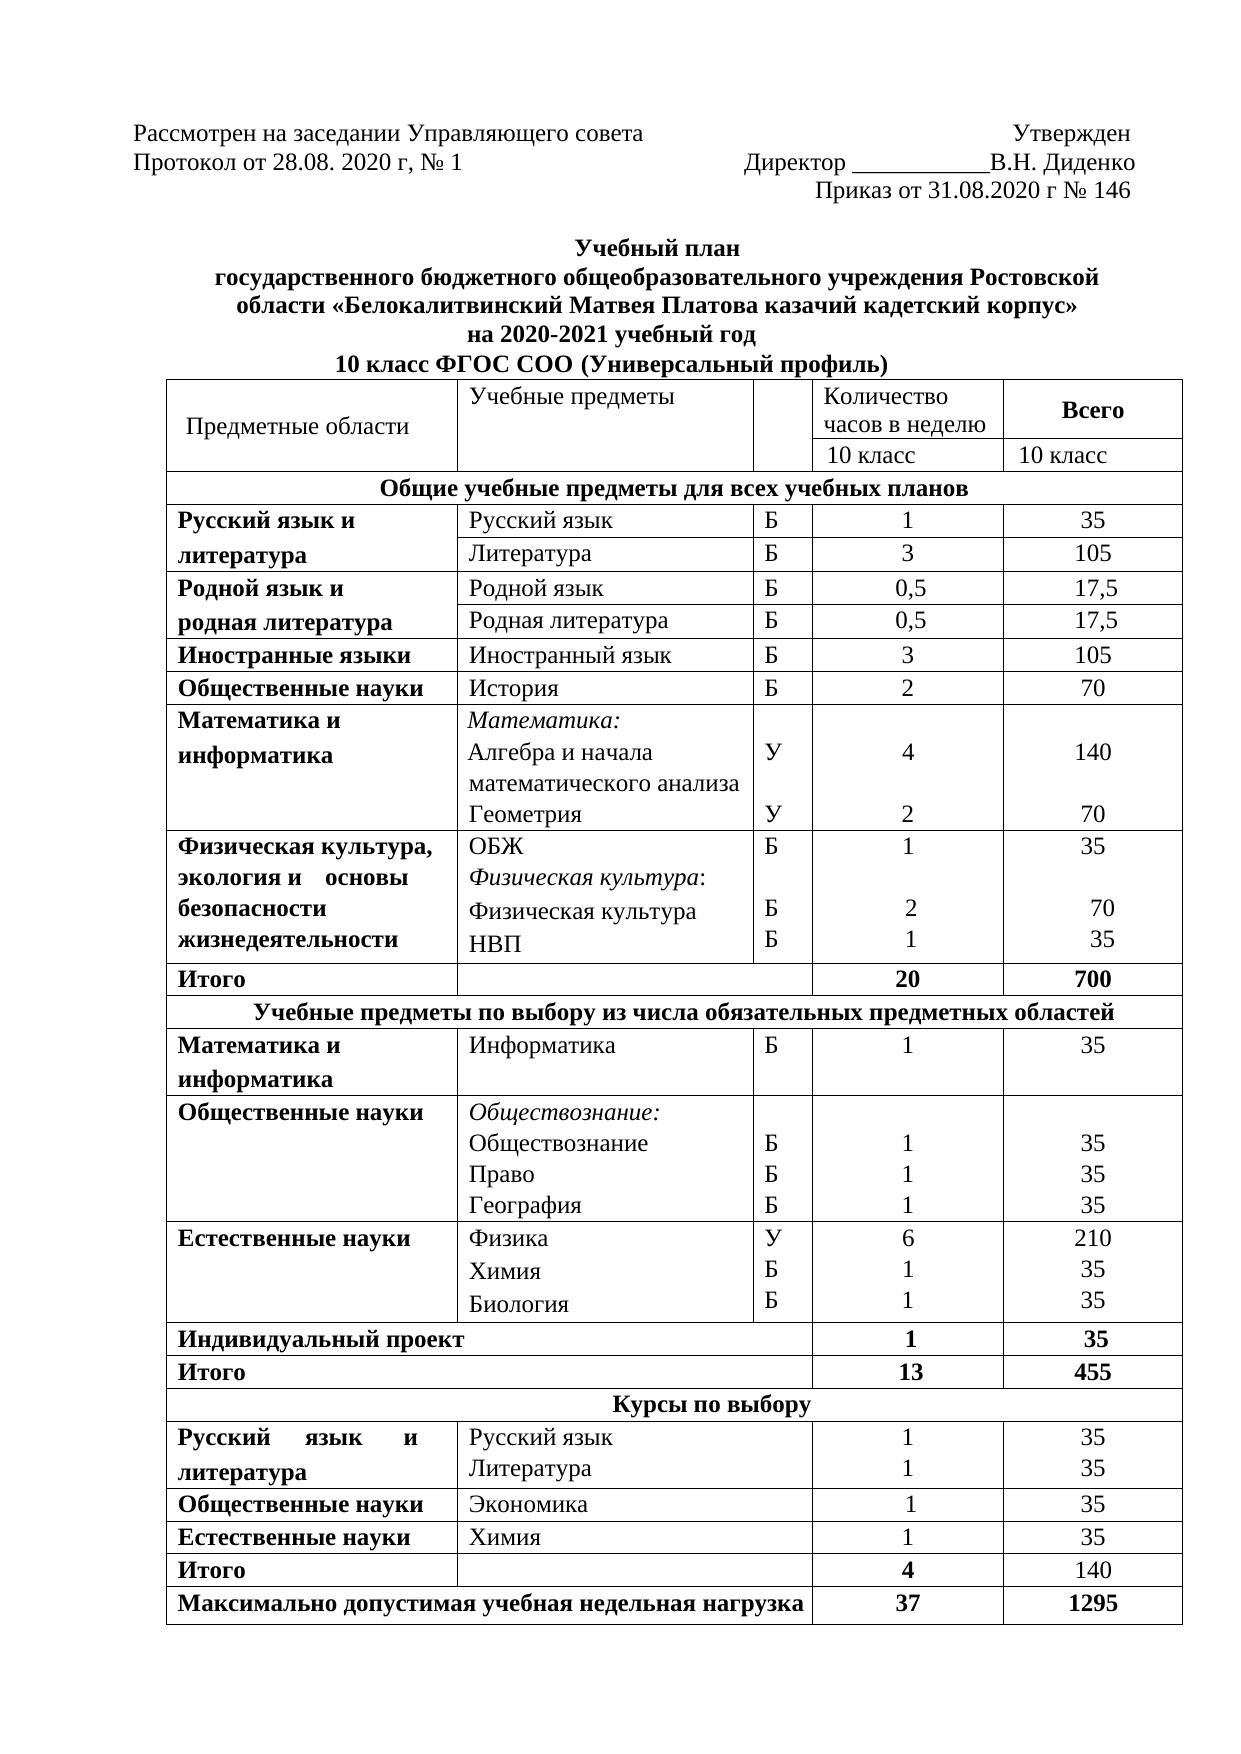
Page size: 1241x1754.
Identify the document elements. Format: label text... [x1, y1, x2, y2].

table_cell 1 1 1 [813, 1096, 1003, 1221]
table_cell ОБЖ Физическая культура: Физическая культура НВП [458, 831, 753, 962]
table_cell Б [754, 672, 812, 704]
table_cell Б [754, 605, 812, 638]
table_cell 210 35 35 [1004, 1222, 1182, 1322]
table_cell Курсы по выбору [167, 1389, 1182, 1421]
table_cell 1295 [1004, 1587, 1182, 1623]
table_cell 140 70 [1004, 705, 1182, 830]
table_cell [458, 1554, 812, 1586]
table_cell 1 [813, 1323, 1003, 1355]
table_cell 4 2 [813, 705, 1003, 830]
table_cell 3 [813, 639, 1003, 671]
table_cell 37 [813, 1587, 1003, 1623]
table_cell 140 [1004, 1554, 1182, 1586]
table_cell Литература [458, 538, 753, 571]
table_cell 35 70 35 [1004, 831, 1182, 962]
table_cell 35 [1004, 1323, 1182, 1355]
text Рассмотрен на заседании Управляющего совета Утвержден [133, 118, 1137, 147]
table_cell Химия [458, 1522, 812, 1553]
table_cell У Б Б [754, 1222, 812, 1322]
table_header Всего [1004, 380, 1182, 438]
table_cell 70 [1004, 672, 1182, 704]
table_cell История [458, 672, 753, 704]
table_cell Родной язык и родная литература [167, 572, 457, 638]
table_cell 1 [813, 1489, 1003, 1521]
text Протокол от 28.08. 2020 г, № 1 Директор ___________В.Н. Диденко [133, 147, 1137, 176]
table_cell У У [754, 705, 812, 830]
table_cell 3 [813, 538, 1003, 571]
table_cell 35 [1004, 1029, 1182, 1095]
table_cell Русский язык [458, 505, 753, 537]
table_cell 1 [813, 1029, 1003, 1095]
table_cell Общие учебные предметы для всех учебных планов [167, 472, 1182, 504]
table_cell 105 [1004, 538, 1182, 571]
text на 2020-2021 учебный год [177, 319, 1046, 348]
table_cell Информатика [458, 1029, 753, 1095]
table_cell Русский язык и литература [167, 505, 457, 571]
table_cell Родной язык [458, 572, 753, 604]
table_cell Иностранные языки [167, 639, 457, 671]
table_header Количество часов в неделю [813, 380, 1003, 438]
table_cell 1 2 1 [813, 831, 1003, 962]
table_cell 10 класс [1004, 439, 1182, 471]
table_cell Иностранный язык [458, 639, 753, 671]
table_cell 4 [813, 1554, 1003, 1586]
table_cell 2 [813, 672, 1003, 704]
text Приказ от 31.08.2020 г № 146 [177, 176, 1137, 204]
table_cell Б [754, 639, 812, 671]
text 10 класс ФГОС СОО (Универсальный профиль) [177, 349, 1046, 378]
text Учебный план [177, 233, 1137, 262]
table_cell 35 [1004, 1489, 1182, 1521]
table_cell 1 1 [813, 1422, 1003, 1488]
table_cell Физическая культура, экология и основы безопасности жизнедеятельности [167, 831, 457, 962]
table_cell Учебные предметы по выбору из числа обязательных предметных областей [167, 996, 1182, 1028]
table_cell Естественные науки [167, 1522, 457, 1553]
table_cell 35 35 35 [1004, 1096, 1182, 1221]
table_cell 10 класс [813, 439, 1003, 471]
table_cell Обществознание: Обществознание Право География [458, 1096, 753, 1221]
table_cell Итого [167, 1356, 812, 1388]
table_cell 105 [1004, 639, 1182, 671]
table_cell 1 [813, 1522, 1003, 1553]
table_cell Б [754, 538, 812, 571]
table_cell 13 [813, 1356, 1003, 1388]
table_cell 0,5 [813, 605, 1003, 638]
table_cell 0,5 [813, 572, 1003, 604]
table_cell 20 [813, 964, 1003, 995]
table_cell Максимально допустимая учебная недельная нагрузка [167, 1587, 812, 1623]
table_cell Итого [167, 964, 457, 995]
table_header Предметные области [167, 380, 457, 471]
table_cell Естественные науки [167, 1222, 457, 1322]
table_header Учебные предметы [458, 380, 753, 471]
table_cell 700 [1004, 964, 1182, 995]
table_cell 35 35 [1004, 1422, 1182, 1488]
table_cell Б [754, 572, 812, 604]
table_cell Общественные науки [167, 1096, 457, 1221]
table_cell Русский язык Литература [458, 1422, 812, 1488]
table_cell Б [754, 505, 812, 537]
table_cell Физика Химия Биология [458, 1222, 753, 1322]
table_cell [458, 964, 812, 995]
table_cell Индивидуальный проект [167, 1323, 812, 1355]
table_cell 17,5 [1004, 605, 1182, 638]
text государственного бюджетного общеобразовательного учреждения Ростовской области «Белокалитвинский Матвея Платова казачий кадетский корпус» [177, 262, 1137, 319]
table_cell Родная литература [458, 605, 753, 638]
table_cell 6 1 1 [813, 1222, 1003, 1322]
table_cell 1 [813, 505, 1003, 537]
table_cell Б [754, 1029, 812, 1095]
table_header [754, 380, 812, 471]
table_cell 455 [1004, 1356, 1182, 1388]
table_cell Математика и информатика [167, 705, 457, 830]
table_cell Общественные науки [167, 1489, 457, 1521]
table_cell Экономика [458, 1489, 812, 1521]
table_cell Математика и информатика [167, 1029, 457, 1095]
table_cell Русский язык и литература [167, 1422, 457, 1488]
table_cell Математика: Алгебра и начала математического анализа Геометрия [458, 705, 753, 830]
table_cell 35 [1004, 505, 1182, 537]
table_cell Б Б Б [754, 831, 812, 962]
table_cell Общественные науки [167, 672, 457, 704]
table_cell 35 [1004, 1522, 1182, 1553]
table_cell 17,5 [1004, 572, 1182, 604]
table_cell Б Б Б [754, 1096, 812, 1221]
table_cell Итого [167, 1554, 457, 1586]
